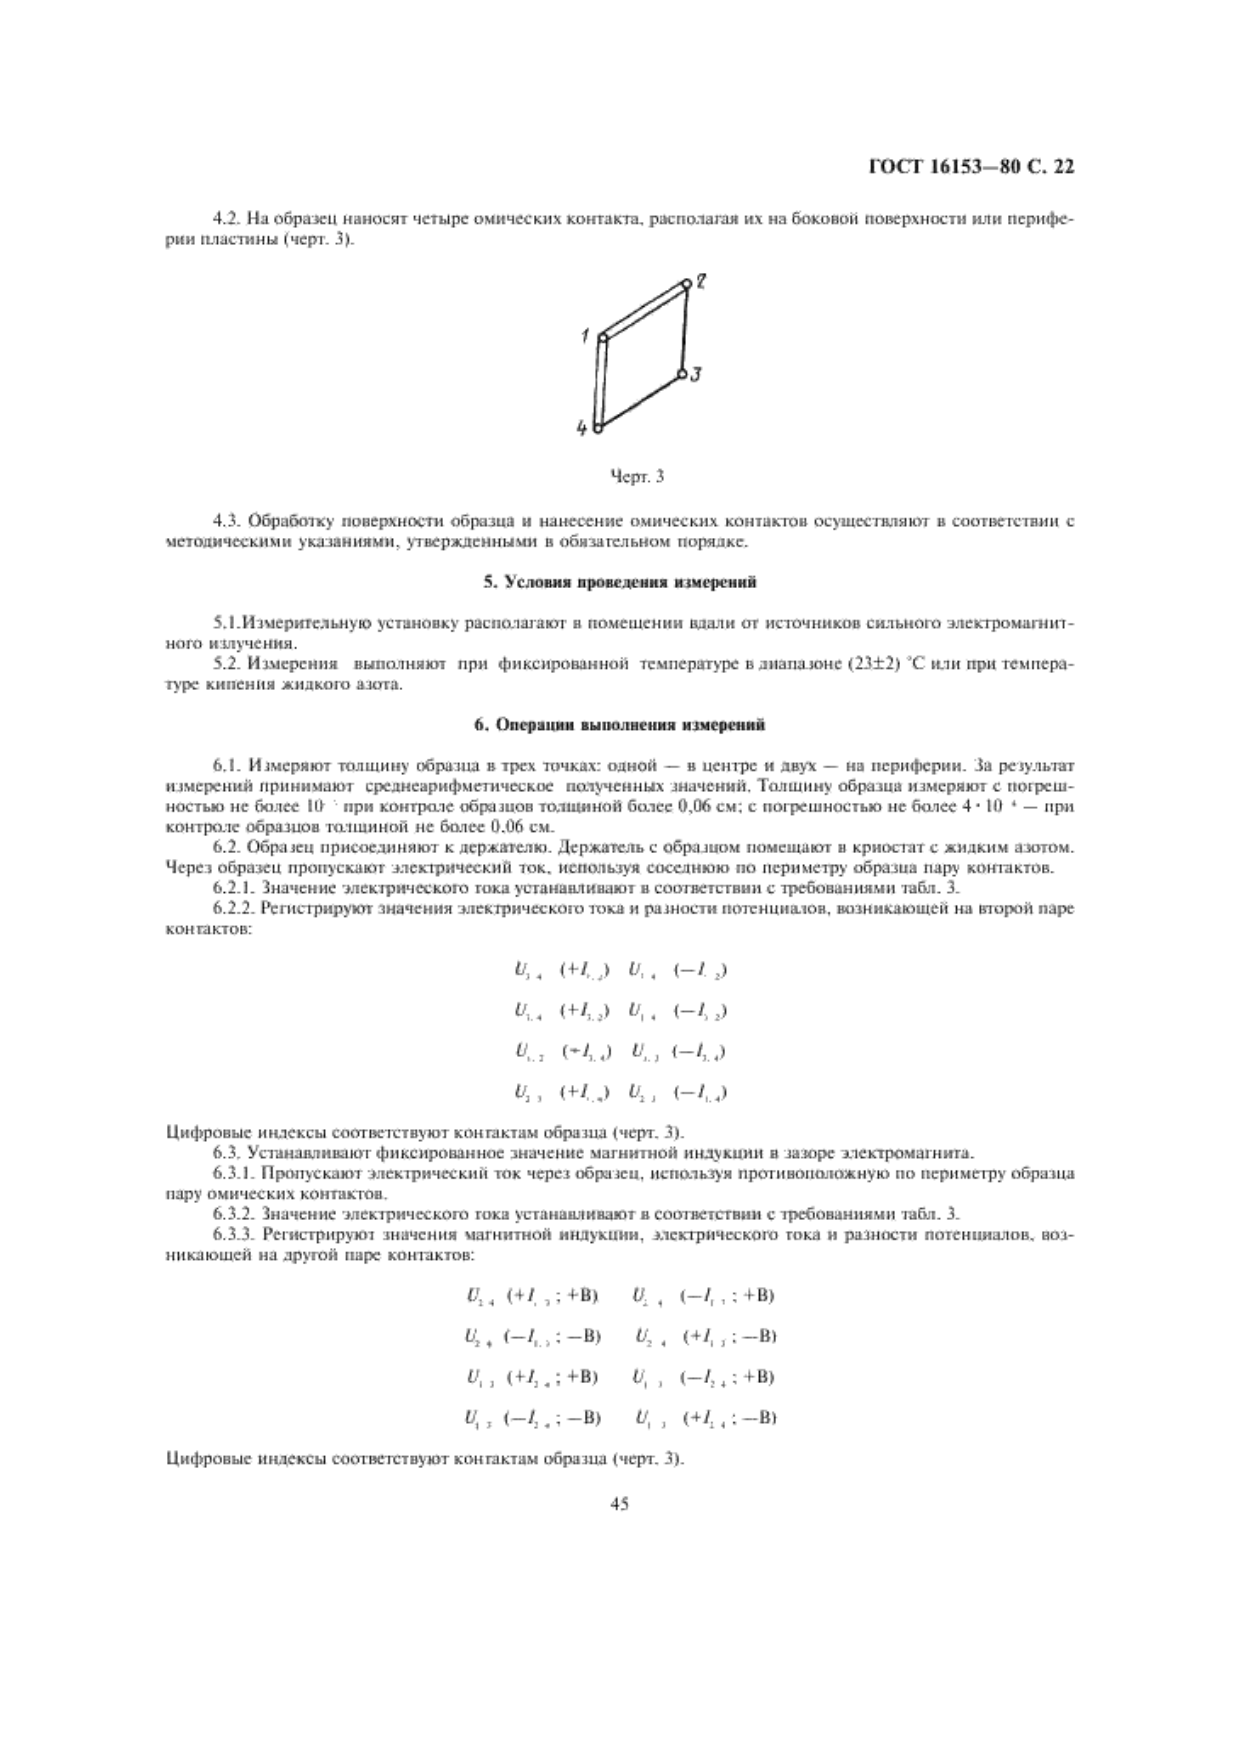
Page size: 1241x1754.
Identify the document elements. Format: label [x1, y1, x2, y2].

picture [59, 41, 1182, 1631]
